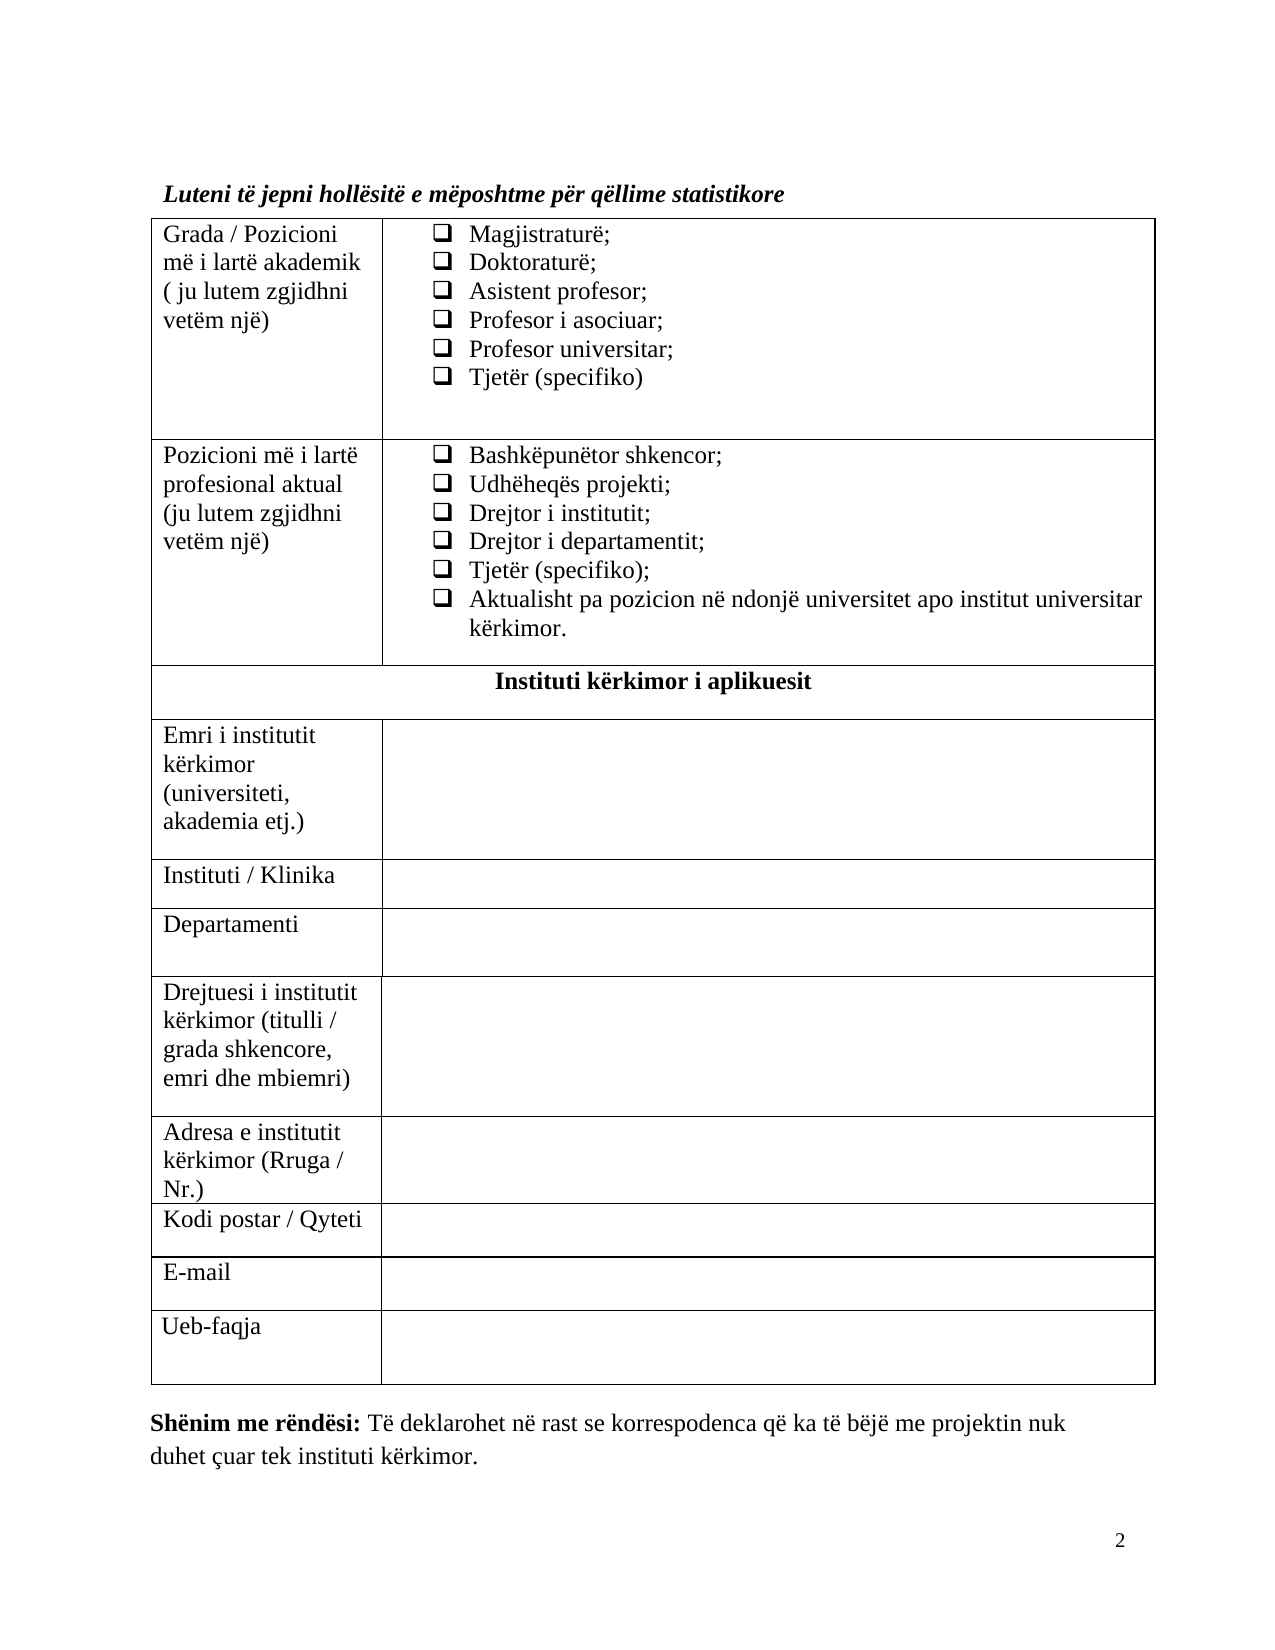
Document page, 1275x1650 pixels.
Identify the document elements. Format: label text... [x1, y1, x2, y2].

table_cell Magjistraturë; Doktoraturë; Asistent profesor; Profesor i asociuar; Profesor universitar; Tjetër (specifiko) [383, 219, 1154, 439]
table_cell [383, 909, 1154, 976]
table_cell [382, 1117, 1154, 1203]
table_cell Grada / Pozicioni më i lartë akademik ( ju lutem zgjidhni vetëm një) [152, 219, 382, 439]
table_cell Pozicioni më i lartë profesional aktual (ju lutem zgjidhni vetëm një) [152, 440, 382, 665]
table_cell [382, 1311, 1154, 1383]
text Shënim me rëndësi: Të deklarohet në rast se korrespodenca që ka të bëjë me projektin nuk duhet çuar tek instituti kërkimor. [150, 1408, 1125, 1470]
table_cell [383, 720, 1154, 859]
table_cell Emri i institutit kërkimor (universiteti, akademia etj.) [152, 720, 382, 859]
table_cell Instituti / Klinika [152, 860, 382, 908]
table_cell [382, 1258, 1154, 1310]
table_cell [382, 977, 1154, 1116]
table_cell [382, 1204, 1154, 1256]
table_header Luteni të jepni hollësitë e mëposhtme për qëllime statistikore [152, 150, 1155, 218]
table_cell [383, 860, 1154, 908]
table_cell Ueb-faqja [152, 1311, 381, 1383]
table_cell E-mail [152, 1258, 381, 1310]
table_cell Drejtuesi i institutit kërkimor (titulli / grada shkencore, emri dhe mbiemri) [152, 977, 381, 1116]
table_cell Adresa e institutit kërkimor (Rruga / Nr.) [152, 1117, 381, 1203]
table_cell Bashkëpunëtor shkencor; Udhëheqës projekti; Drejtor i institutit; Drejtor i departamentit; Tjetër (specifiko); Aktualisht pa pozicion në ndonjë universitet apo institut universitar kërkimor. [383, 440, 1154, 665]
table_cell Instituti kërkimor i aplikuesit [152, 666, 1154, 719]
table_cell Kodi postar / Qyteti [152, 1204, 381, 1256]
table_cell Departamenti [152, 909, 382, 976]
